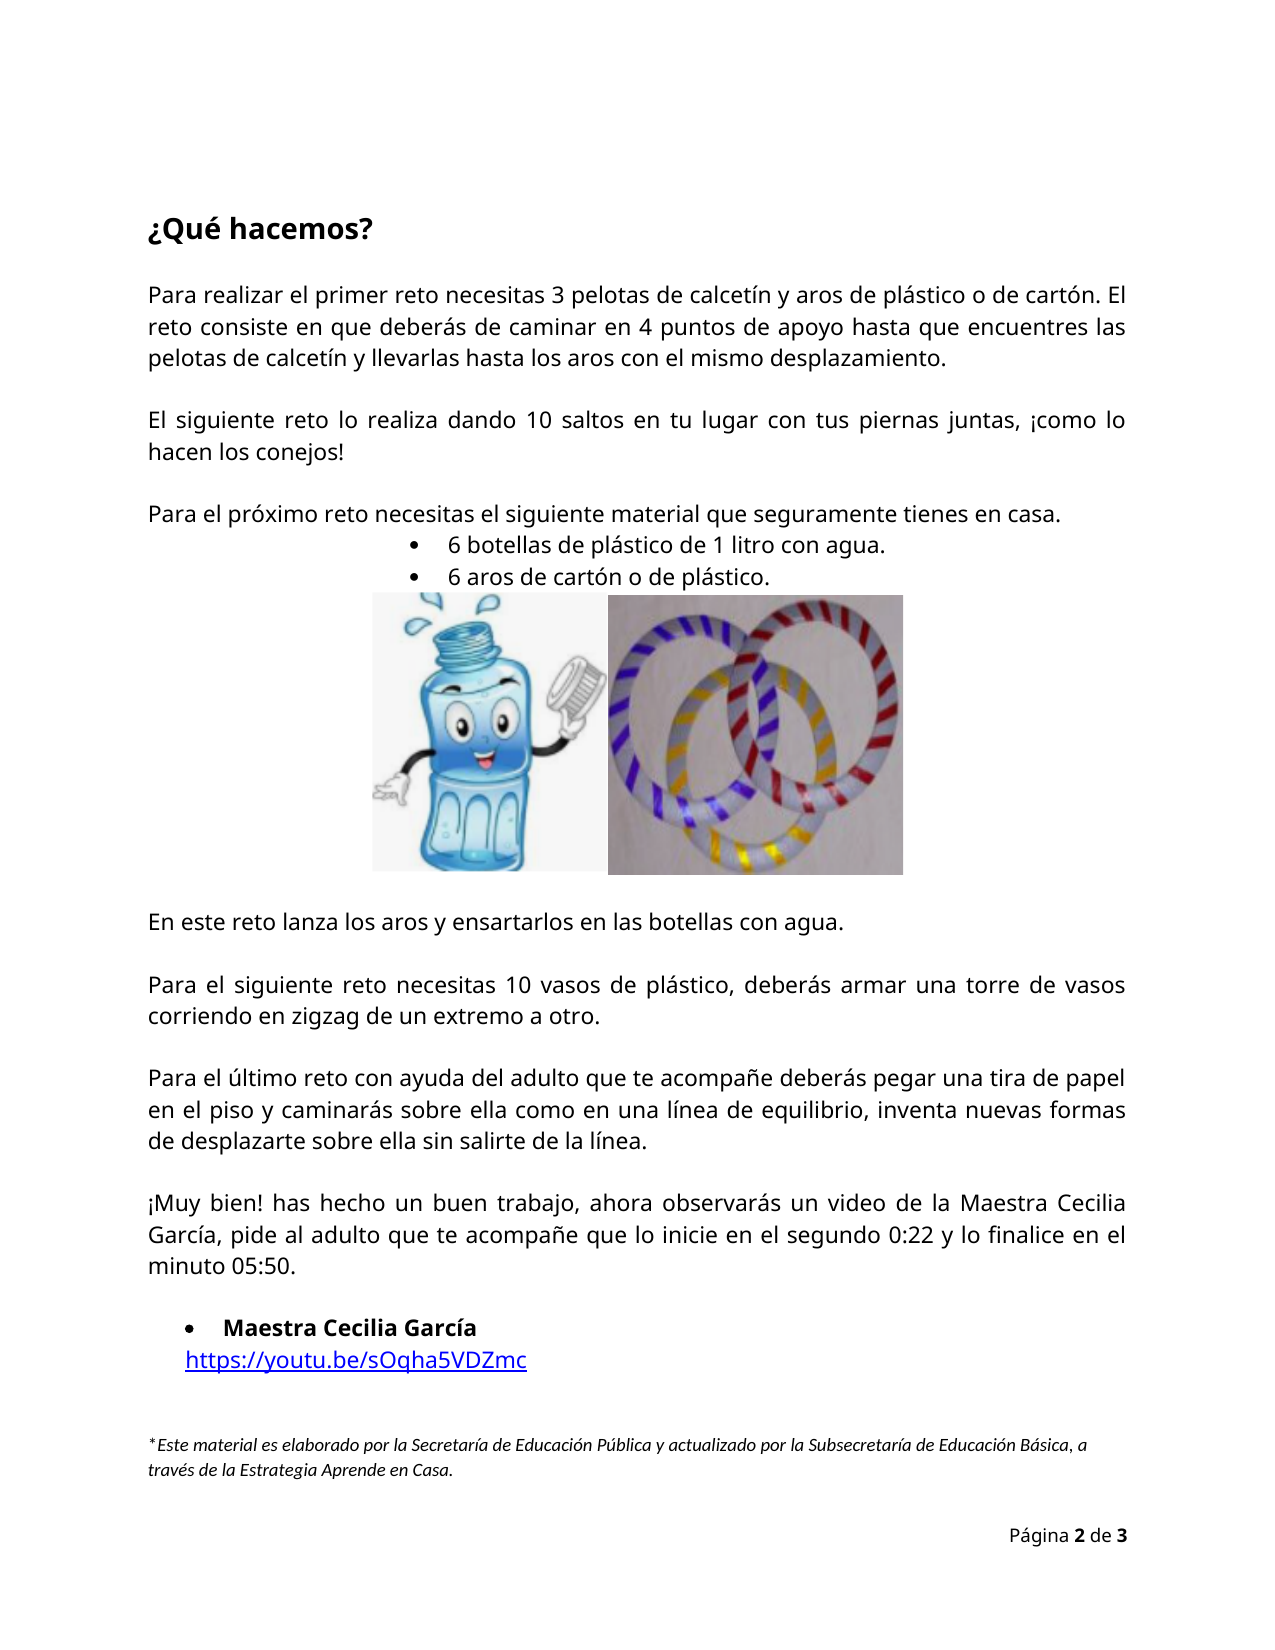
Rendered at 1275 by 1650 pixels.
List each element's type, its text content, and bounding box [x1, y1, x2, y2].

picture [371, 591, 904, 875]
text El siguiente reto lo realiza dando 10 saltos en tu lugar con tus piernas juntas, ¡como lo hacen los conejos! [148, 404, 1127, 467]
list 6 aros de cartón o de plástico. [410, 561, 1127, 592]
text Para el último reto con ayuda del adulto que te acompañe deberás pegar una tira de papel en el piso y caminarás sobre ella como en una línea de equilibrio, inventa nuevas formas de desplazarte sobre ella sin salirte de la línea. [148, 1062, 1127, 1156]
text ¡Muy bien! has hecho un buen trabajo, ahora observarás un video de la Maestra Cecilia García, pide al adulto que te acompañe que lo inicie en el segundo 0:22 y lo finalice en el minuto 05:50. [148, 1187, 1127, 1281]
text ¿Qué hacemos? [148, 208, 1127, 248]
text Para realizar el primer reto necesitas 3 pelotas de calcetín y aros de plástico o de cartón. El reto consiste en que deberás de caminar en 4 puntos de apoyo hasta que encuentres las pelotas de calcetín y llevarlas hasta los aros con el mismo desplazamiento. [148, 279, 1127, 373]
text Para el siguiente reto necesitas 10 vasos de plástico, deberás armar una torre de vasos corriendo en zigzag de un extremo a otro. [148, 968, 1127, 1031]
list Maestra Cecilia García [185, 1312, 1127, 1343]
text Para el próximo reto necesitas el siguiente material que seguramente tienes en casa. [148, 498, 1127, 529]
text https://youtu.be/sOqha5VDZmc [185, 1343, 1127, 1375]
list 6 botellas de plástico de 1 litro con agua. [410, 529, 1127, 561]
text En este reto lanza los aros y ensartarlos en las botellas con agua. [148, 906, 1127, 937]
